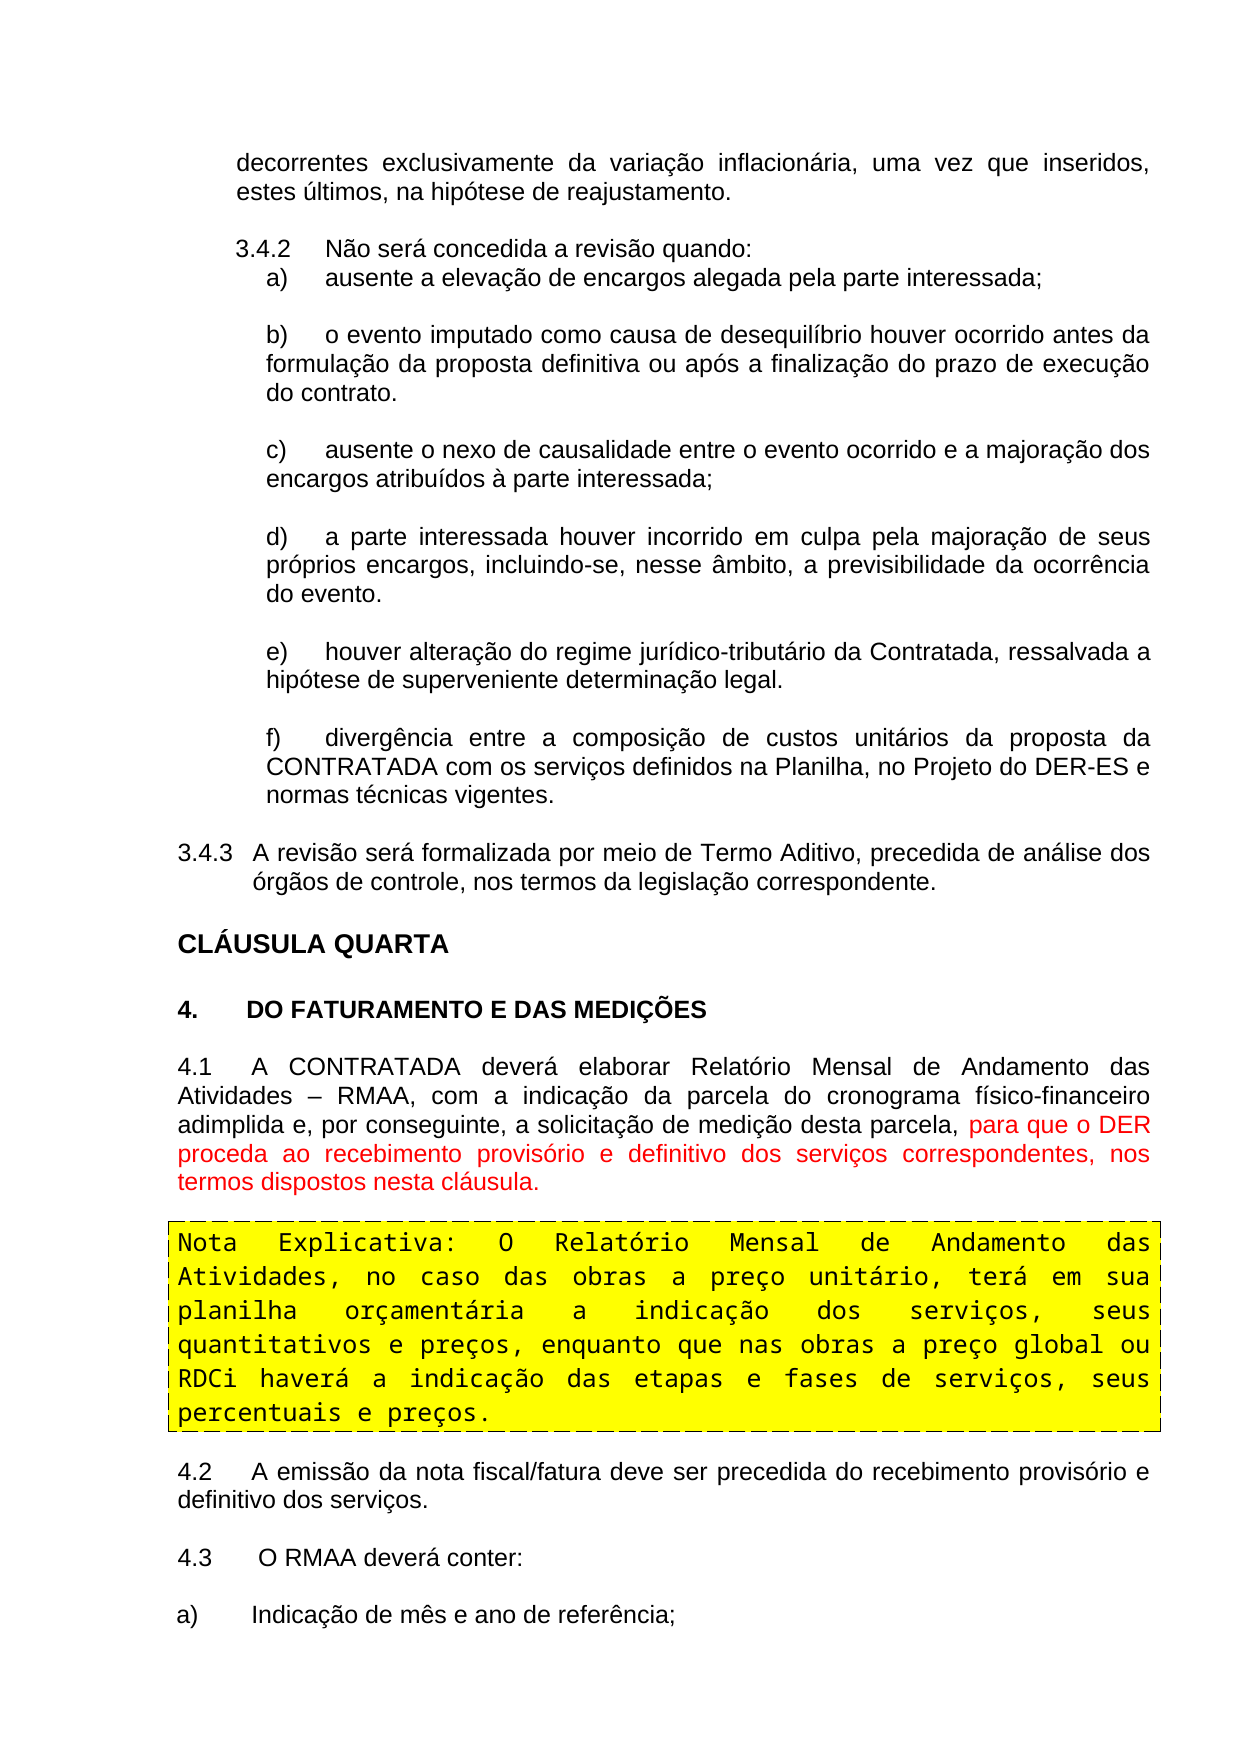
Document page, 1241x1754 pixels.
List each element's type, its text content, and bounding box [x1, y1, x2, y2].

text Nota Explicativa: O Relatório Mensal de Andamento das Atividades, no caso das obras a preço unitário, terá em sua planilha orçamentária a indicação dos serviços, seus quantitativos e preços, enquanto que nas obras a preço global ou RDCi haverá a indicação das etapas e fases de serviços, seus percentuais e preços. [168, 1221, 1161, 1432]
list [235, 148, 1152, 205]
list ausente o nexo de causalidade entre o evento ocorrido e a majoração dos encargos atribuídos à parte interessada; [266, 435, 1152, 493]
list divergência entre a composição de custos unitários da proposta da CONTRATADA com os serviços definidos na Planilha, no Projeto do DER-ES e normas técnicas vigentes. [266, 723, 1152, 809]
list A revisão será formalizada por meio de Termo Aditivo, precedida de análise dos órgãos de controle, nos termos da legislação correspondente. [177, 838, 1152, 895]
list o evento imputado como causa de desequilíbrio houver ocorrido antes da formulação da proposta definitiva ou após a finalização do prazo de execução do contrato. [266, 320, 1152, 406]
list Não será concedida a revisão quando: [235, 234, 1152, 263]
list O RMAA deverá conter: [177, 1543, 1152, 1572]
list a parte interessada houver incorrido em culpa pela majoração de seus próprios encargos, incluindo-se, nesse âmbito, a previsibilidade da ocorrência do evento. [266, 521, 1152, 608]
text CLÁUSULA QUARTA [177, 928, 1152, 959]
list houver alteração do regime jurídico-tributário da Contratada, ressalvada a hipótese de superveniente determinação legal. [266, 636, 1152, 694]
list Indicação de mês e ano de referência; [176, 1600, 1152, 1629]
list DO FATURAMENTO E DAS MEDIÇÕES [177, 995, 1152, 1023]
list A emissão da nota fiscal/fatura deve ser precedida do recebimento provisório e definitivo dos serviços. [177, 1457, 1152, 1514]
list A CONTRATADA deverá elaborar Relatório Mensal de Andamento das Atividades – RMAA, com a indicação da parcela do cronograma físico-financeiro adimplida e, por conseguinte, a solicitação de medição desta parcela, para que o DER proceda ao recebimento provisório e definitivo dos serviços correspondentes, nos termos dispostos nesta cláusula. [177, 1052, 1152, 1196]
list ausente a elevação de encargos alegada pela parte interessada; [266, 263, 1152, 291]
